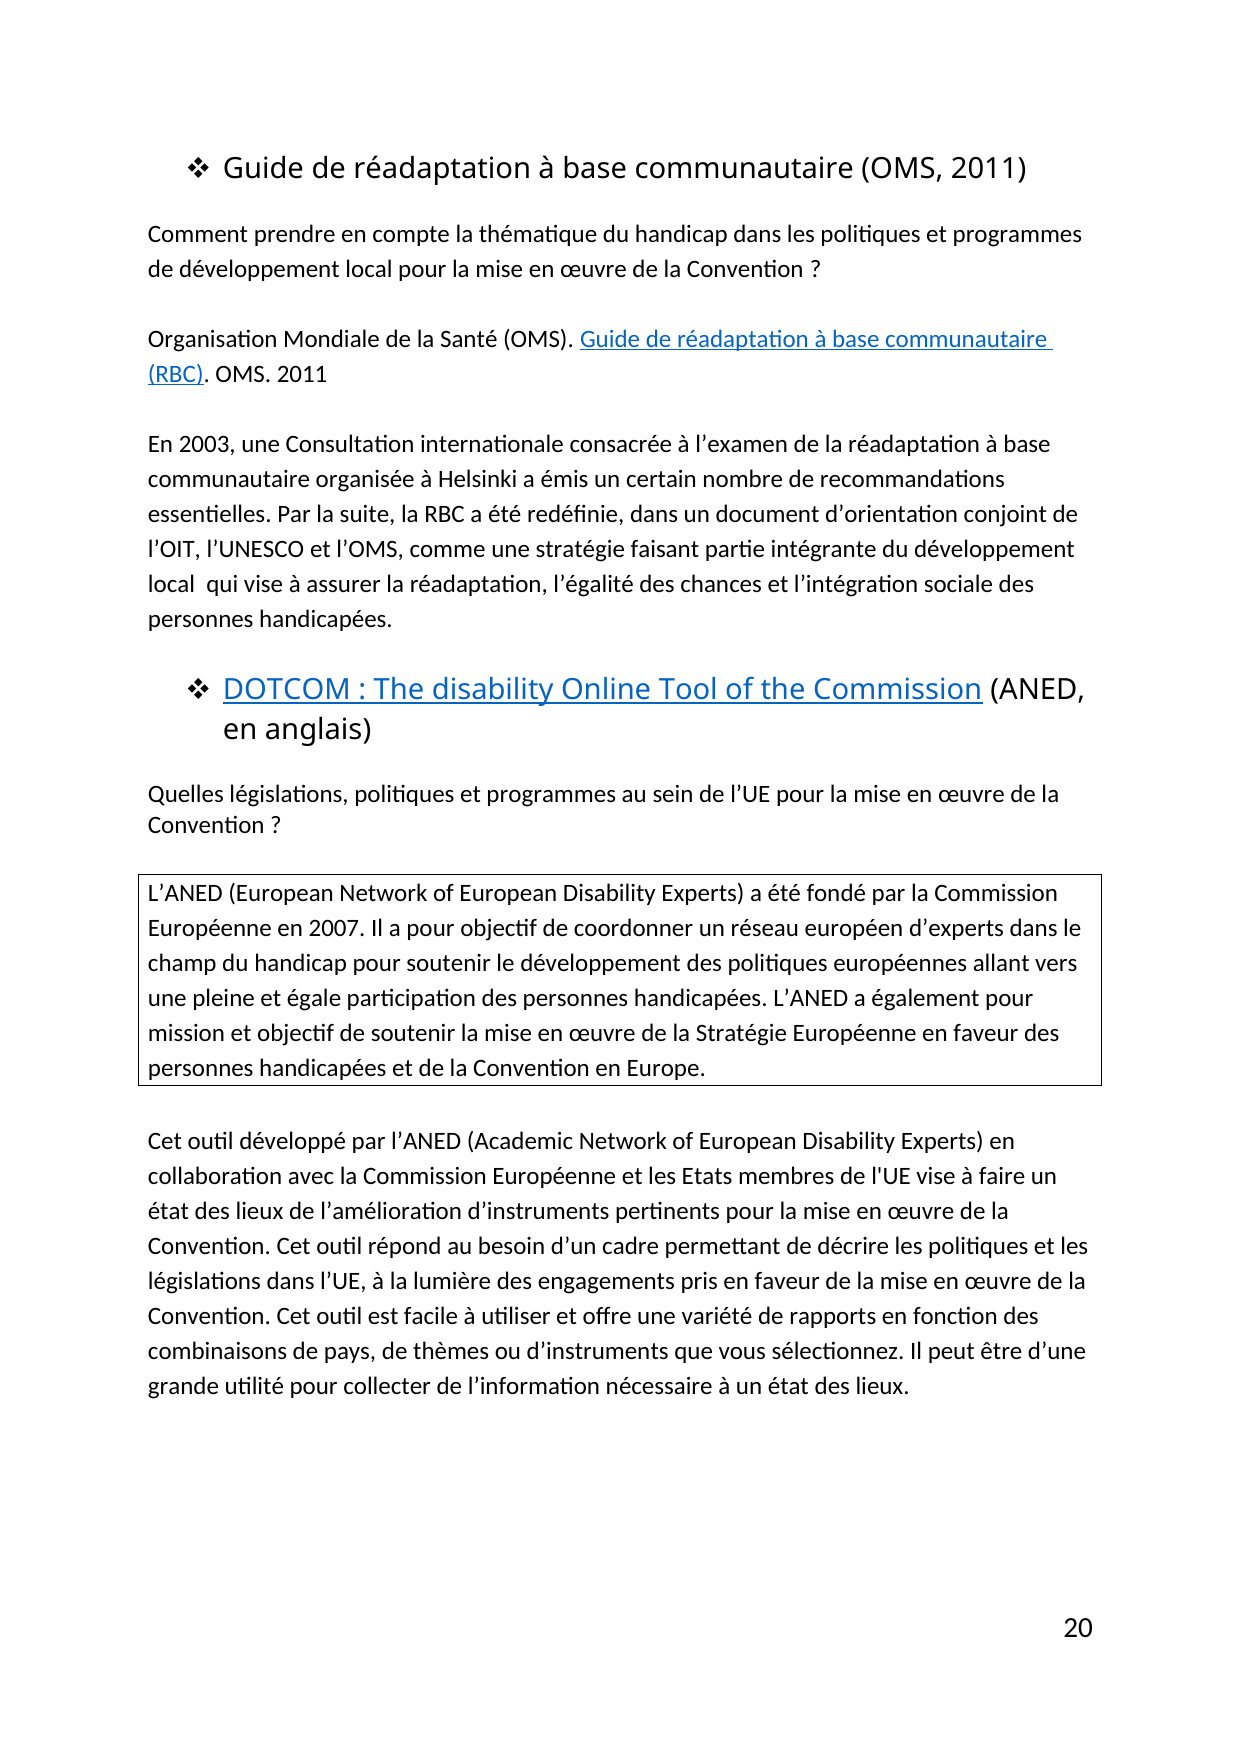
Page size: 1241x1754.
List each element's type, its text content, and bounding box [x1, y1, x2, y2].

text En 2003, une Consultation internationale consacrée à l’examen de la réadaptation à base communautaire organisée à Helsinki a émis un certain nombre de recommandations essentielles. Par la suite, la RBC a été redéfinie, dans un document d’orientation conjoint de l’OIT, l’UNESCO et l’OMS, comme une stratégie faisant partie intégrante du développement local qui vise à assurer la réadaptation, l’égalité des chances et l’intégration sociale des personnes handicapées. [148, 428, 1093, 633]
text L’ANED (European Network of European Disability Experts) a été fondé par la Commission Européenne en 2007. Il a pour objectif de coordonner un réseau européen d’experts dans le champ du handicap pour soutenir le développement des politiques européennes allant vers une pleine et égale participation des personnes handicapées. L’ANED a également pour mission et objectif de soutenir la mise en œuvre de la Stratégie Européenne en faveur des personnes handicapées et de la Convention en Europe. [139, 875, 1101, 1085]
subtitle Guide de réadaptation à base communautaire (OMS, 2011) [185, 148, 1093, 187]
text Quelles législations, politiques et programmes au sein de l’UE pour la mise en œuvre de la Convention ? [148, 778, 1093, 839]
text Comment prendre en compte la thématique du handicap dans les politiques et programmes de développement local pour la mise en œuvre de la Convention ? [148, 218, 1093, 283]
subtitle DOTCOM : The disability Online Tool of the Commission (ANED, en anglais) [185, 668, 1093, 748]
text Cet outil développé par l’ANED (Academic Network of European Disability Experts) en collaboration avec la Commission Européenne et les Etats membres de l'UE vise à faire un état des lieux de l’amélioration d’instruments pertinents pour la mise en œuvre de la Convention. Cet outil répond au besoin d’un cadre permettant de décrire les politiques et les législations dans l’UE, à la lumière des engagements pris en faveur de la mise en œuvre de la Convention. Cet outil est facile à utiliser et offre une variété de rapports en fonction des combinaisons de pays, de thèmes ou d’instruments que vous sélectionnez. Il peut être d’une grande utilité pour collecter de l’information nécessaire à un état des lieux. [148, 1126, 1093, 1401]
text Organisation Mondiale de la Santé (OMS). Guide de réadaptation à base communautaire (RBC). OMS. 2011 [148, 323, 1093, 388]
